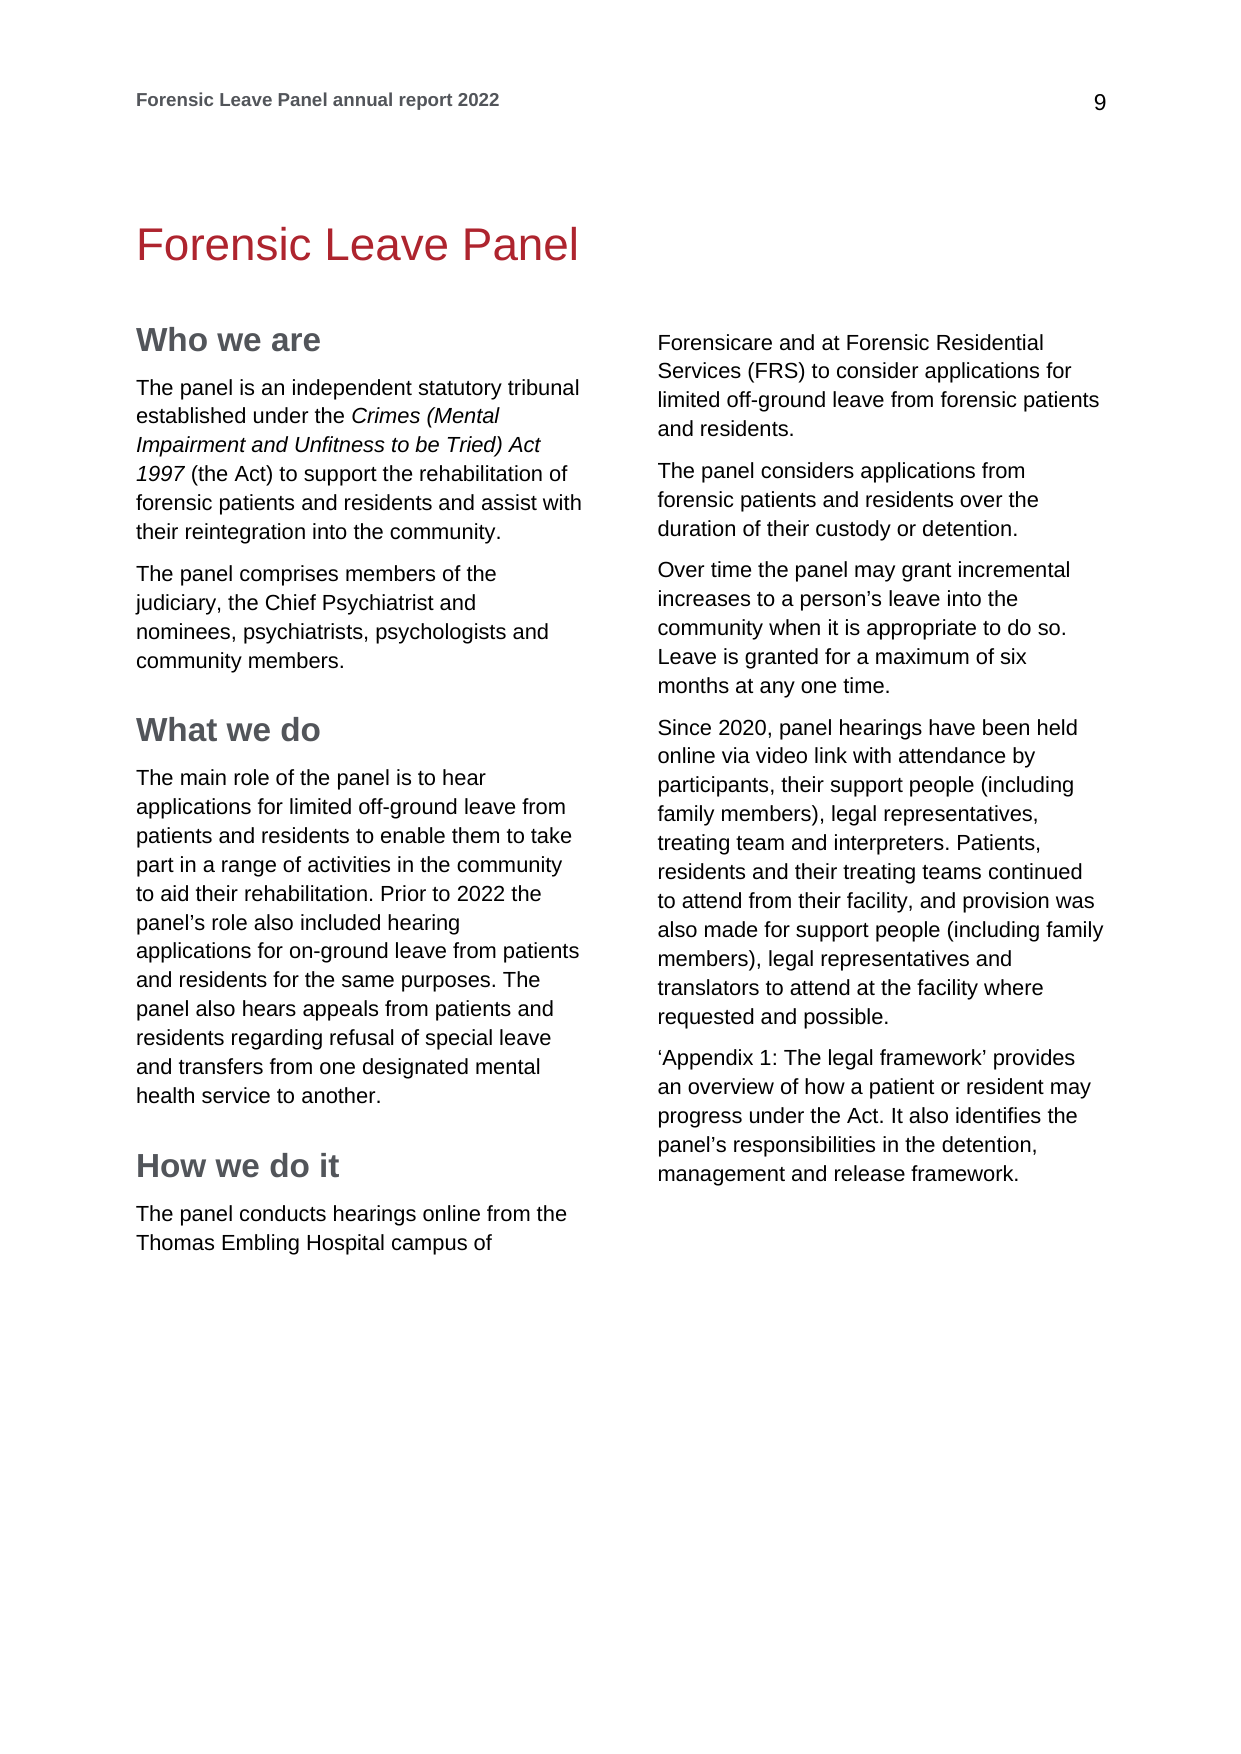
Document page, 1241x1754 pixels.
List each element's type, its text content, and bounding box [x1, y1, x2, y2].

text The panel is an independent statutory tribunal established under the Crimes (Mental Impairment and Unfitness to be Tried) Act 1997 (the Act) to support the rehabilitation of forensic patients and residents and assist with their reintegration into the community. [136, 374, 584, 544]
text The panel conducts hearings online from the Thomas Embling Hospital campus of [136, 1201, 569, 1255]
text The main role of the panel is to hear applications for limited off-ground leave from patients and residents to enable them to take part in a range of activities in the community to aid their rehabilitation. Prior to 2022 the panel’s role also included hearing applications for on-ground leave from patients and residents for the same purposes. The panel also hears appeals from patients and residents regarding refusal of special leave and transfers from one designated mental health service to another. [136, 765, 582, 1108]
subtitle Who we are [136, 320, 582, 358]
text Over time the panel may grant incremental increases to a person’s leave into the community when it is appropriate to do so. Leave is granted for a maximum of six months at any one time. [657, 557, 1073, 698]
subtitle What we do [136, 710, 582, 748]
subtitle How we do it [136, 1146, 582, 1184]
text Since 2020, panel hearings have been held online via video link with attendance by participants, their support people (including family members), legal representatives, treating team and interpreters. Patients, residents and their treating teams continued to attend from their facility, and provision was also made for support people (including family members), legal representatives and translators to attend at the facility where requested and possible. [657, 714, 1104, 1029]
text The panel comprises members of the judiciary, the Chief Psychiatrist and nominees, psychiatrists, psychologists and community members. [136, 561, 551, 673]
text Forensicare and at Forensic Residential Services (FRS) to consider applications for limited off-ground leave from forensic patients and residents. [657, 329, 1102, 442]
text ‘Appendix 1: The legal framework’ provides an overview of how a patient or resident may progress under the Act. It also identifies the panel’s responsibilities in the detention, management and release framework. [657, 1045, 1093, 1186]
text The panel considers applications from forensic patients and residents over the duration of their custody or detention. [657, 458, 1086, 541]
subtitle Forensic Leave Panel [136, 217, 1115, 270]
